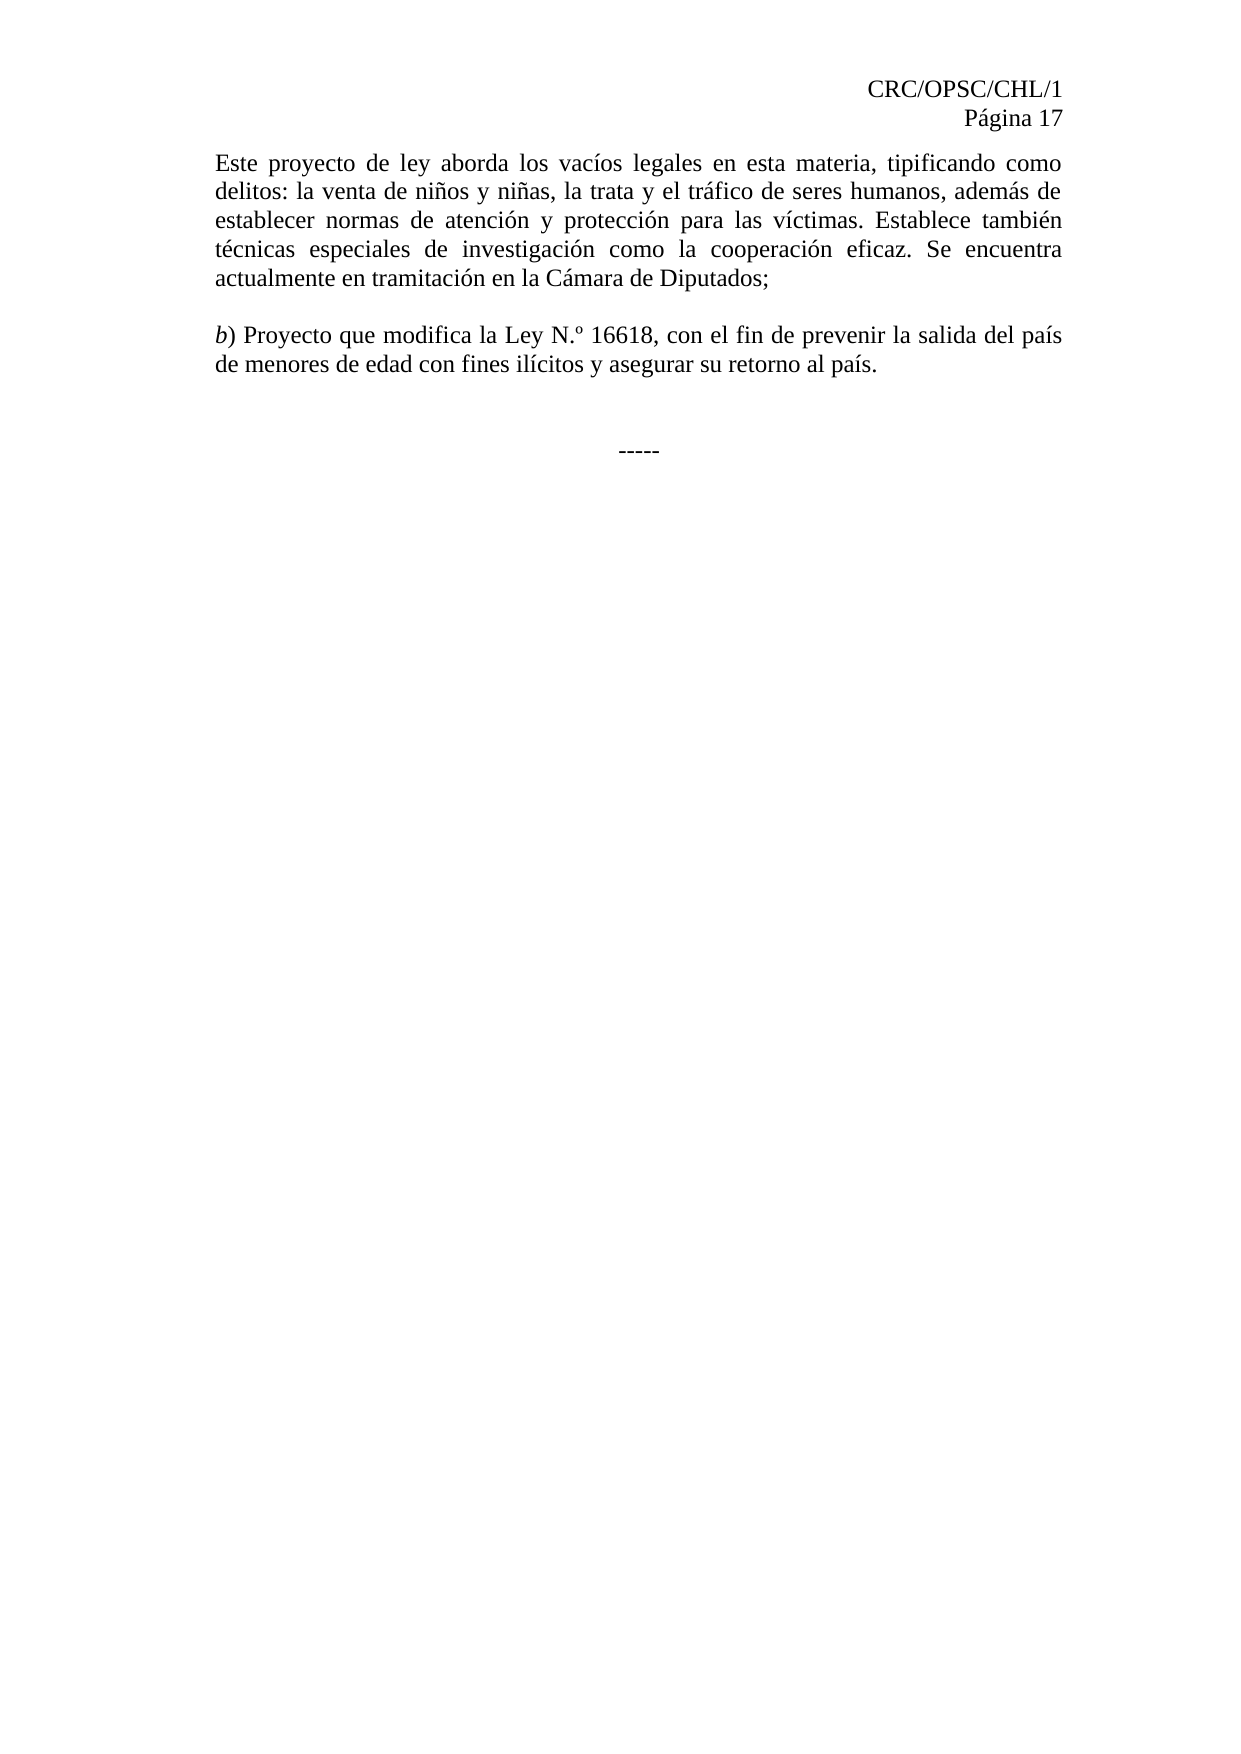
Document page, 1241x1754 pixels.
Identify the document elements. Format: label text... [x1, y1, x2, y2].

text ----- [215, 435, 1063, 464]
text b) Proyecto que modifica la Ley N.º 16618, con el fin de prevenir la salida del país de menores de edad con fines ilícitos y asegurar su retorno al país. [215, 320, 1063, 378]
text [215, 148, 1063, 291]
